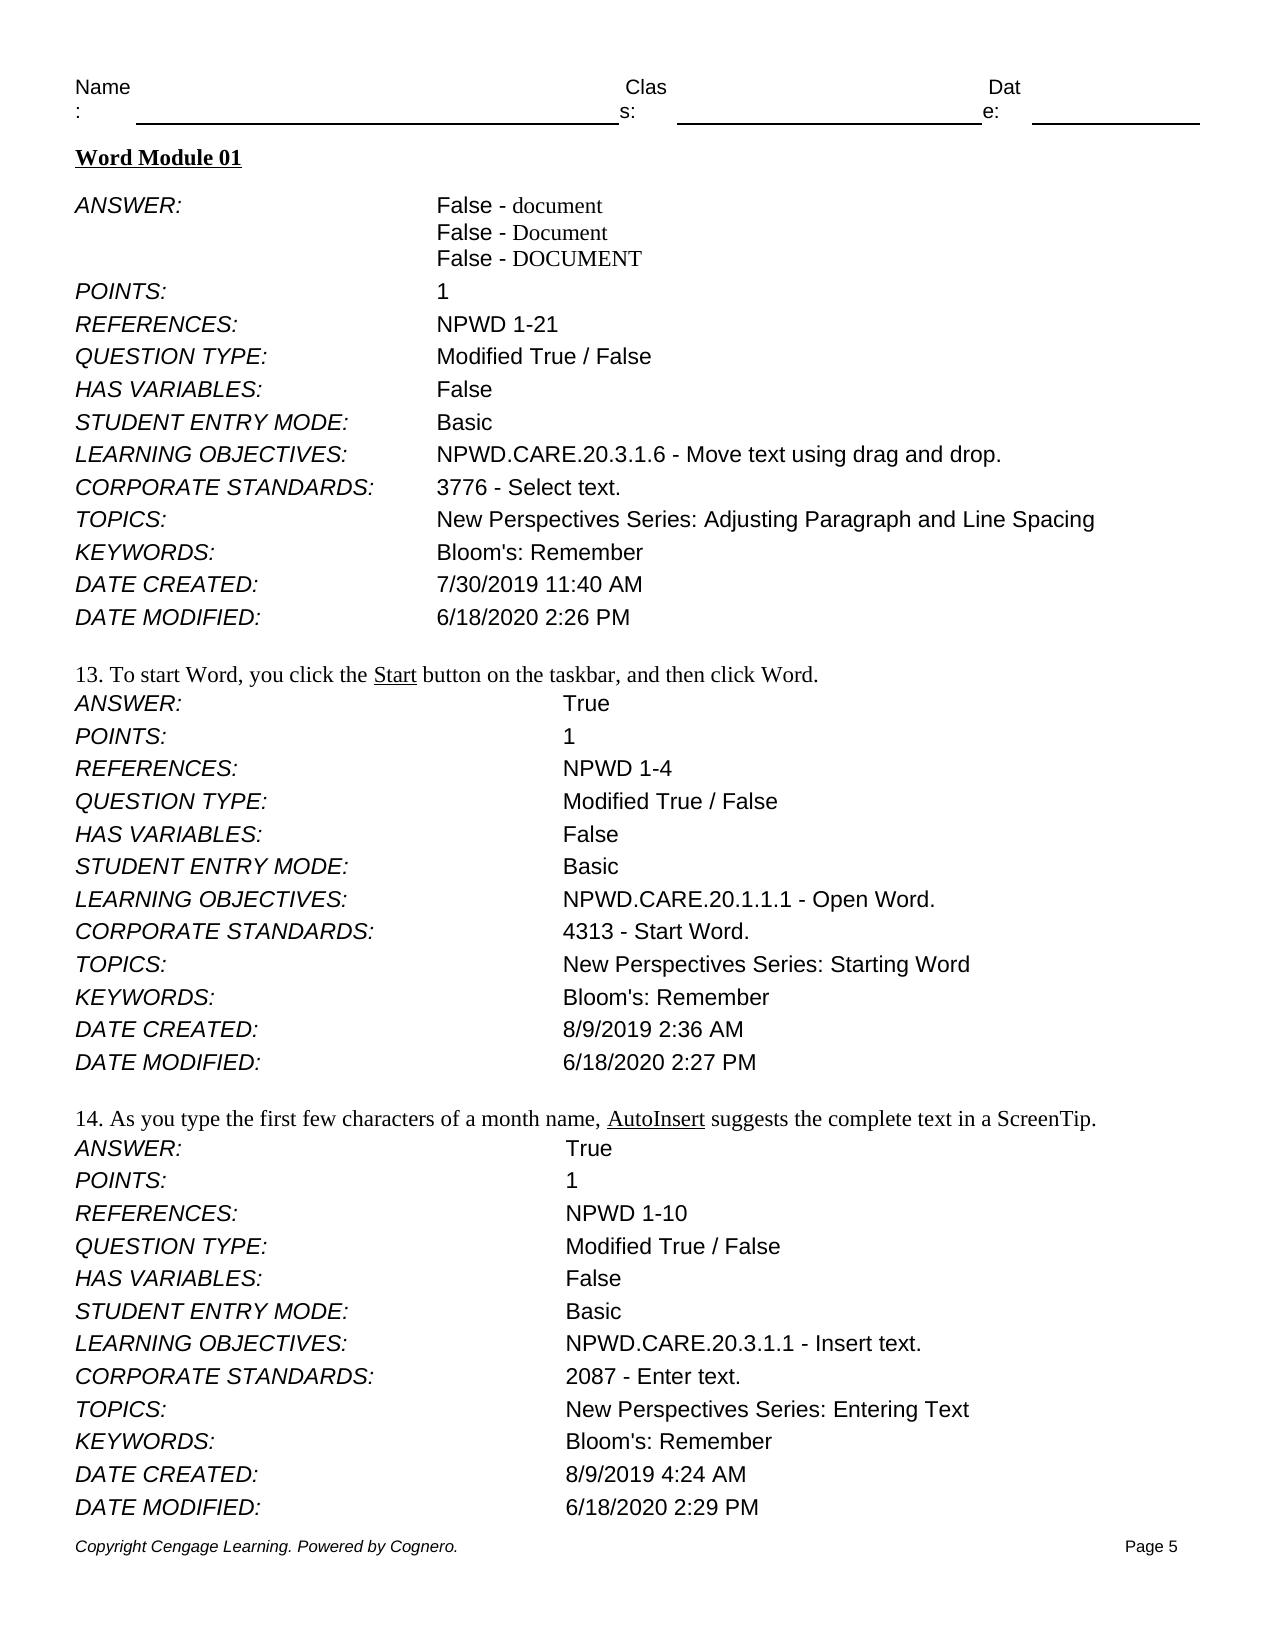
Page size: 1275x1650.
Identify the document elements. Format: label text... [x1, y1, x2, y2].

table_header 13. To start Word, you click the Start button on the taskbar, and then click Word. [75, 661, 1200, 1078]
table_header 14. As you type the first few characters of a month name, AutoInsert suggests the complete text in a ScreenTip. [75, 1105, 1200, 1523]
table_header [75, 189, 1200, 634]
